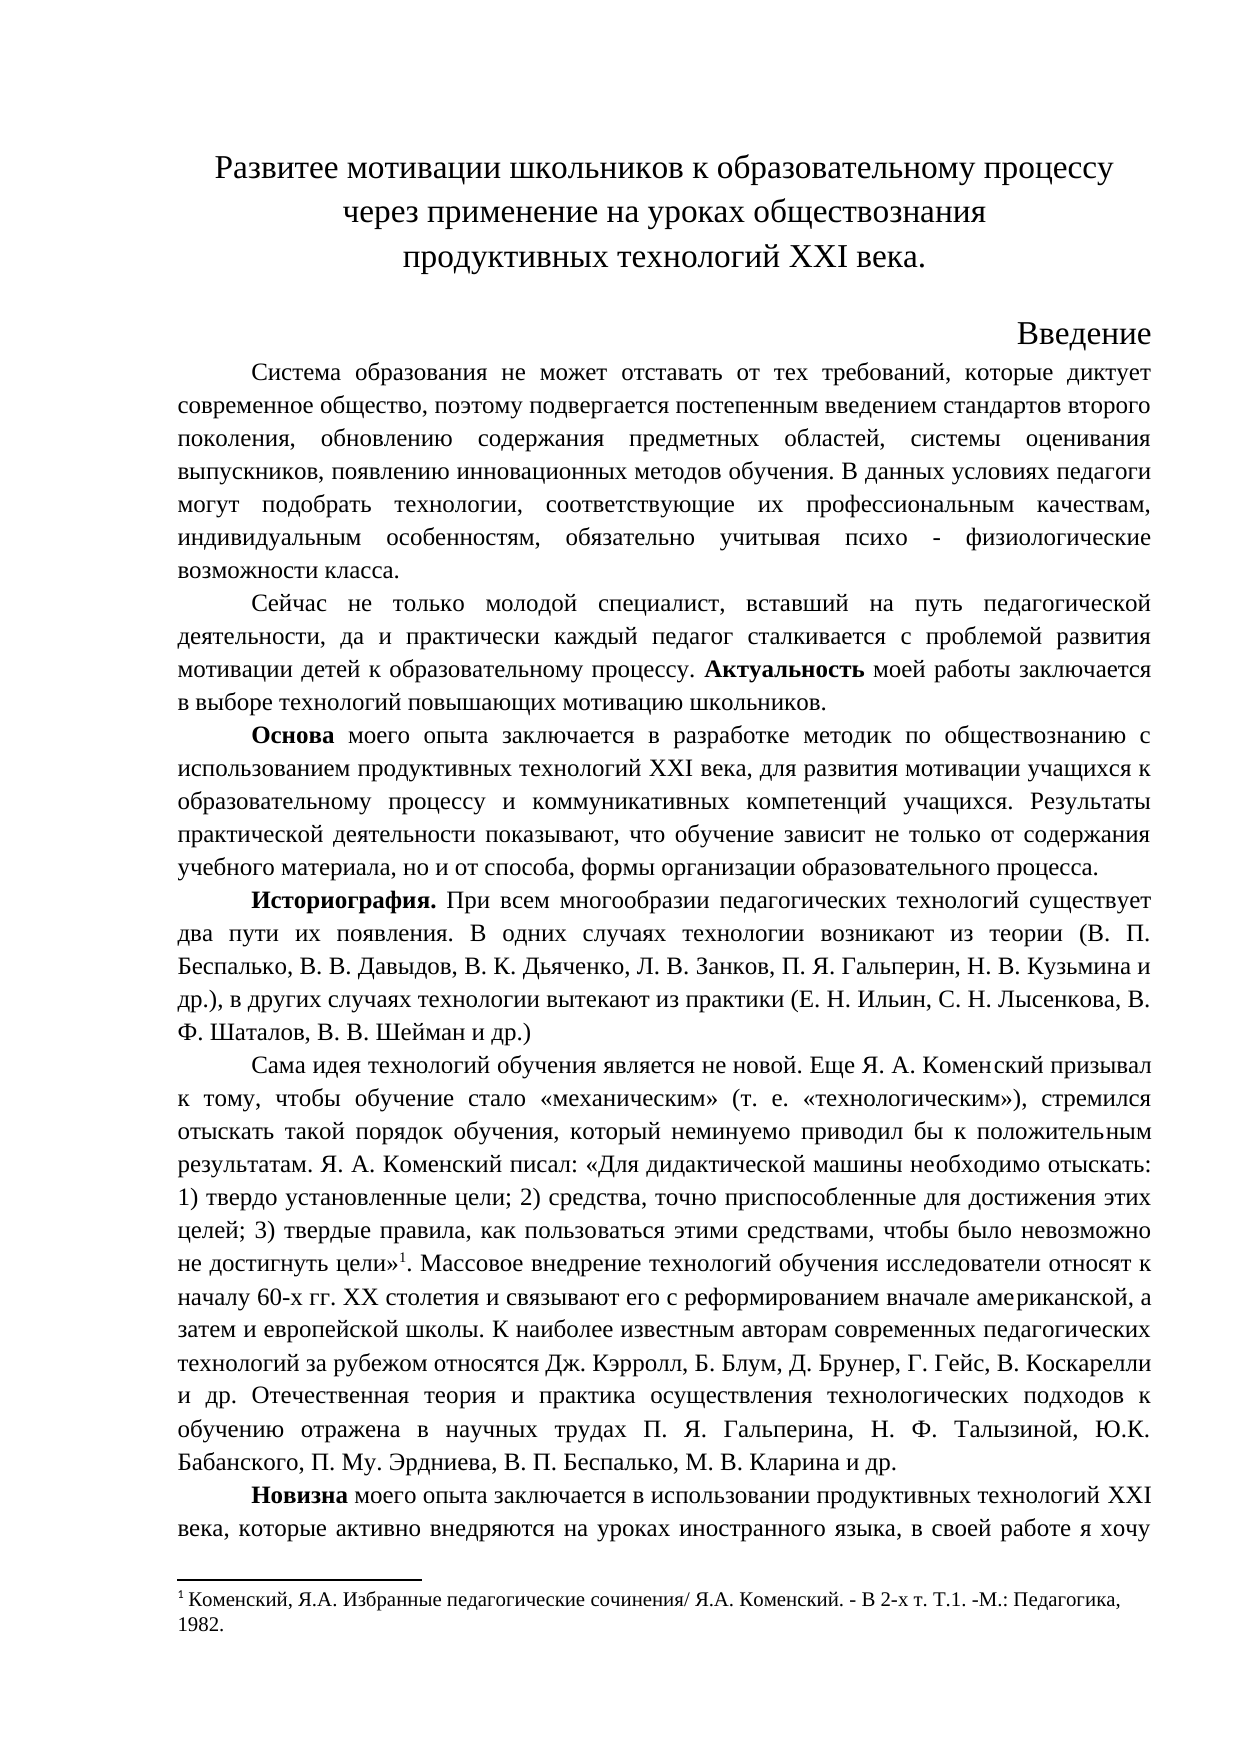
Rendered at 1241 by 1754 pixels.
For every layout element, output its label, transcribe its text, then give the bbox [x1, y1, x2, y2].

text Сейчас не только молодой специалист, вставший на путь педагогической деятельности, да и практически каждый педагог сталкивается с проблемой развития мотивации детей к образовательному процессу. Актуальность моей работы заключается в выборе технологий повышающих мотивацию школьников. [177, 588, 1152, 716]
text продуктивных технологий XXI века. [177, 236, 1152, 274]
text Развитее мотивации школьников к образовательному процессу через применение на уроках обществознания [177, 148, 1152, 230]
text Основа моего опыта заключается в разработке методик по обществознанию с использованием продуктивных технологий XXI века, для развития мотивации учащихся к образовательному процессу и коммуникативных компетенций учащихся. Результаты практической деятельности показывают, что обучение зависит не только от содержания учебного материала, но и от способа, формы организации образовательного процесса. [177, 720, 1152, 881]
text Введение [177, 313, 1152, 351]
text Сама идея технологий обучения является не новой. Еще Я. А. Коменский призывал к тому, чтобы обучение стало «механическим» (т. е. «технологическим»), стремился отыскать такой порядок обучения, который неминуемо приводил бы к положительным результатам. Я. А. Коменский писал: «Для дидактической машины необходимо отыскать: 1) твердо установленные цели; 2) средства, точно приспособленные для достижения этих целей; 3) твердые правила, как пользоваться этими средствами, чтобы было невозможно не достигнуть цели». Массовое внедрение технологий обучения исследователи относят к началу 60-х гг. XX столетия и связывают его с реформированием вначале американской, а затем и европейской школы. К наиболее известным авторам современных педагогических технологий за рубежом относятся Дж. Кэрролл, Б. Блум, Д. Брунер, Г. Гейс, В. Коскарелли и др. Отечественная теория и практика осуществления технологических подходов к обучению отражена в научных трудах П. Я. Гальперина, Н. Ф. Талызиной, Ю.К. Бабанского, П. Му. Эрдниева, В. П. Беспалько, М. В. Кларина и др. [177, 1050, 1152, 1475]
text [177, 1480, 1152, 1541]
text Историография. При всем многообразии педагогических технологий существует два пути их появления. В одних случаях технологии возникают из теории (В. П. Беспалько, В. В. Давыдов, В. К. Дьяченко, Л. В. Занков, П. Я. Гальперин, Н. В. Кузьмина и др.), в других случаях технологии вытекают из практики (Е. Н. Ильин, С. Н. Лысенкова, В. Ф. Шаталов, В. В. Шейман и др.) [177, 885, 1152, 1046]
text Система образования не может отставать от тех требований, которые диктует современное общество, поэтому подвергается постепенным введением стандартов второго поколения, обновлению содержания предметных областей, системы оценивания выпускников, появлению инновационных методов обучения. В данных условиях педагоги могут подобрать технологии, соответствующие их профессиональным качествам, индивидуальным особенностям, обязательно учитывая психо - физиологические возможности класса. [177, 357, 1152, 584]
